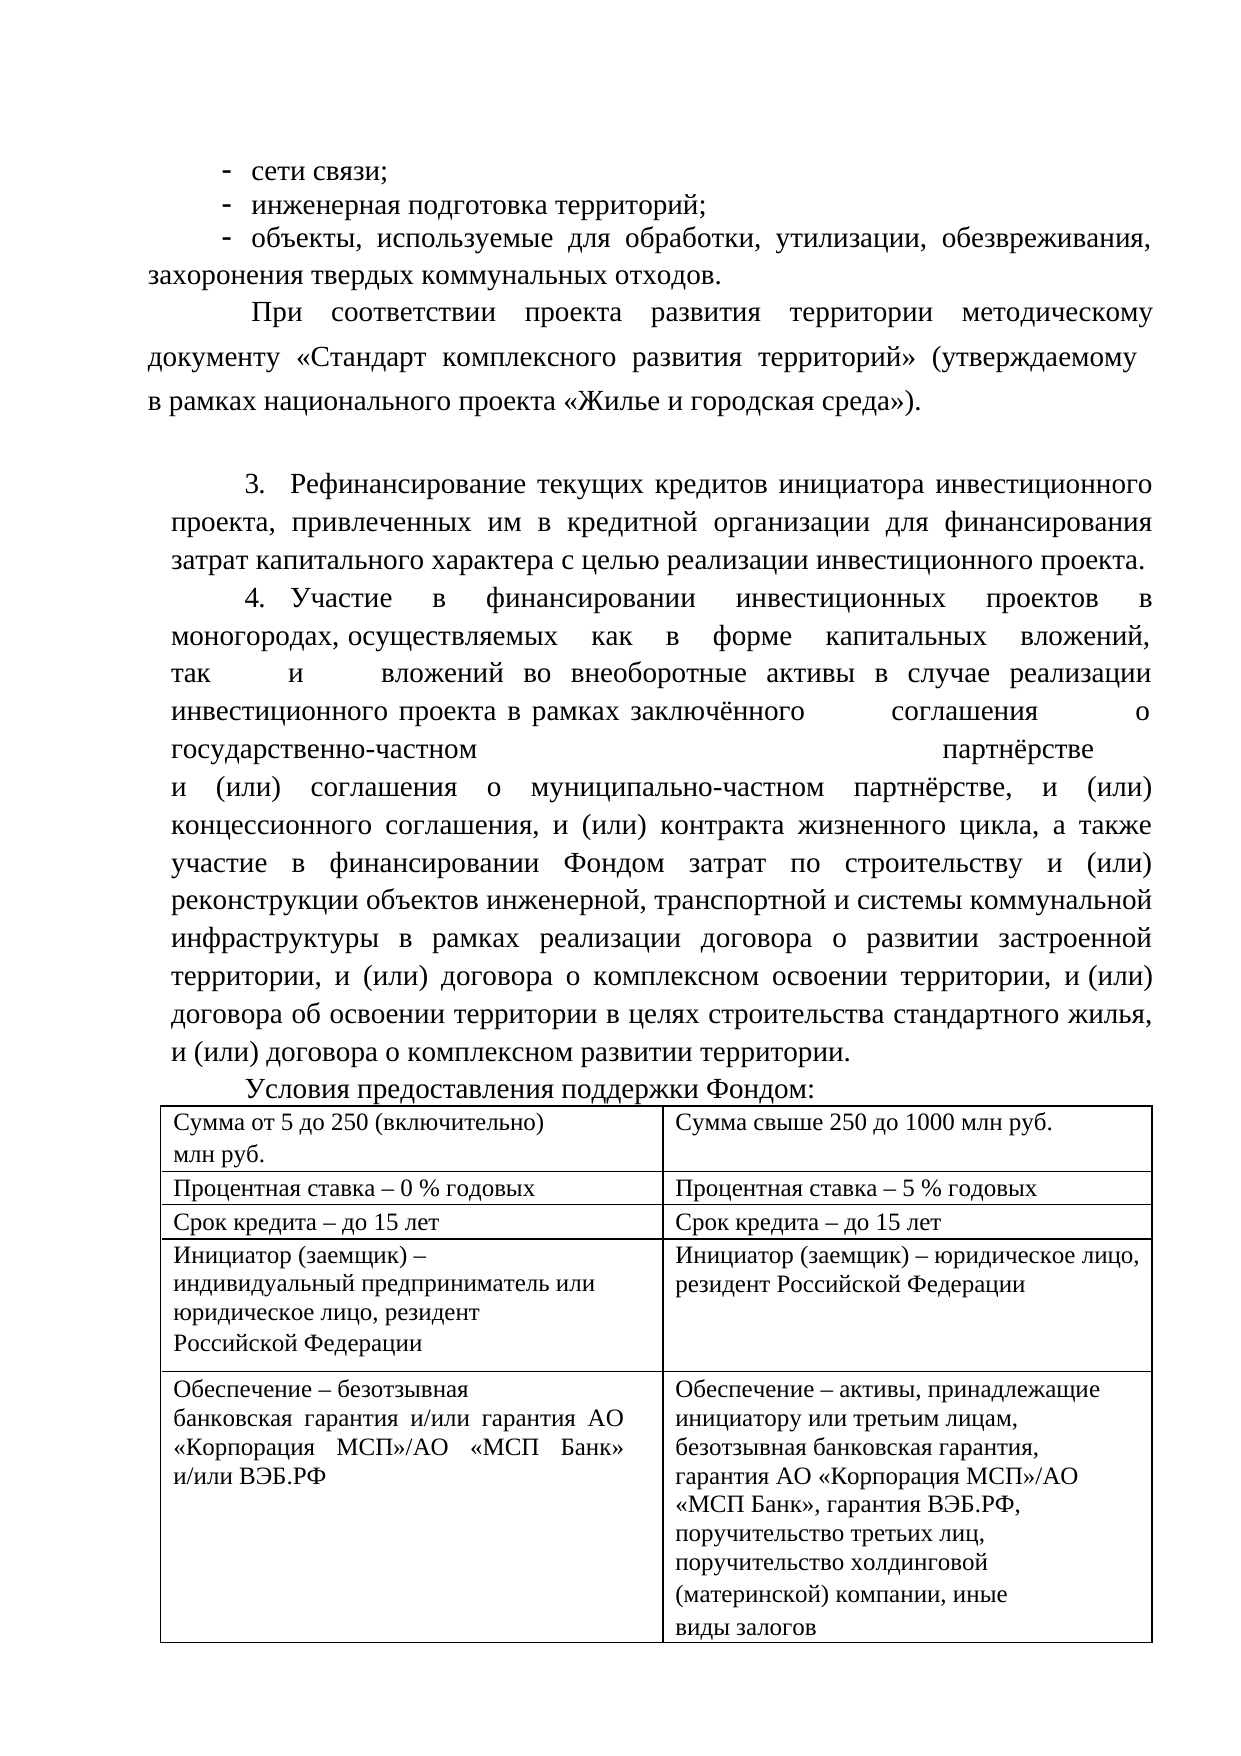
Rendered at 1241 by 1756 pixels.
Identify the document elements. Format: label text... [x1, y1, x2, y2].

list инженерная подготовка территорий; [148, 187, 1166, 220]
table_cell Обеспечение – безотзывная банковская гарантия и/или гарантия АО «Корпорация МСП»/АО «МСП Банк» и/или ВЭБ.РФ [161, 1372, 662, 1642]
text При соответствии проекта развития территории методическому документу «Стандарт комплексного развития территорий» (утверждаемому в рамках национального проекта «Жилье и городская среда»). [148, 294, 1154, 417]
table_header Сумма свыше 250 до 1000 млн руб. [664, 1107, 1151, 1171]
table_cell Инициатор (заемщик) – индивидуальный предприниматель или юридическое лицо, резидент Российской Федерации [161, 1239, 662, 1371]
list сети связи; [148, 153, 1166, 187]
list Участие в финансировании инвестиционных проектов в моногородах, осуществляемых как в форме капитальных вложений, так и вложений во внеоборотные активы в случае реализации инвестиционного проекта в рамках заключённого соглашения о государственно-частном партнёрстве и (или) соглашения о муниципально-частном партнёрстве, и (или) концессионного соглашения, и (или) контракта жизненного цикла, а также участие в финансировании Фондом затрат по строительству и (или) реконструкции объектов инженерной, транспортной и системы коммунальной инфраструктуры в рамках реализации договора о развитии застроенной территории, и (или) договора о комплексном освоении территории, и (или) договора об освоении территории в целях строительства стандартного жилья, и (или) договора о комплексном развитии территории. [171, 580, 1153, 1067]
table_cell Срок кредита – до 15 лет [664, 1205, 1151, 1238]
table_cell Процентная ставка – 5 % годовых [664, 1172, 1151, 1203]
table_cell Обеспечение – активы, принадлежащие инициатору или третьим лицам, безотзывная банковская гарантия, гарантия АО «Корпорация МСП»/АО «МСП Банк», гарантия ВЭБ.РФ, поручительство третьих лиц, поручительство холдинговой (материнской) компании, иные виды залогов [664, 1372, 1151, 1642]
list Рефинансирование текущих кредитов инициатора инвестиционного проекта, привлеченных им в кредитной организации для финансирования затрат капитального характера с целью реализации инвестиционного проекта. [171, 467, 1153, 576]
table_header Сумма от 5 до 250 (включительно) млн руб. [161, 1107, 662, 1171]
table_cell Срок кредита – до 15 лет [161, 1205, 662, 1238]
list объекты, используемые для обработки, утилизации, обезвреживания, захоронения твердых коммунальных отходов. [148, 220, 1152, 291]
table_cell Процентная ставка – 0 % годовых [161, 1172, 662, 1203]
table_cell Инициатор (заемщик) – юридическое лицо, резидент Российской Федерации [664, 1240, 1151, 1371]
text Условия предоставления поддержки Фондом: [244, 1072, 1166, 1105]
